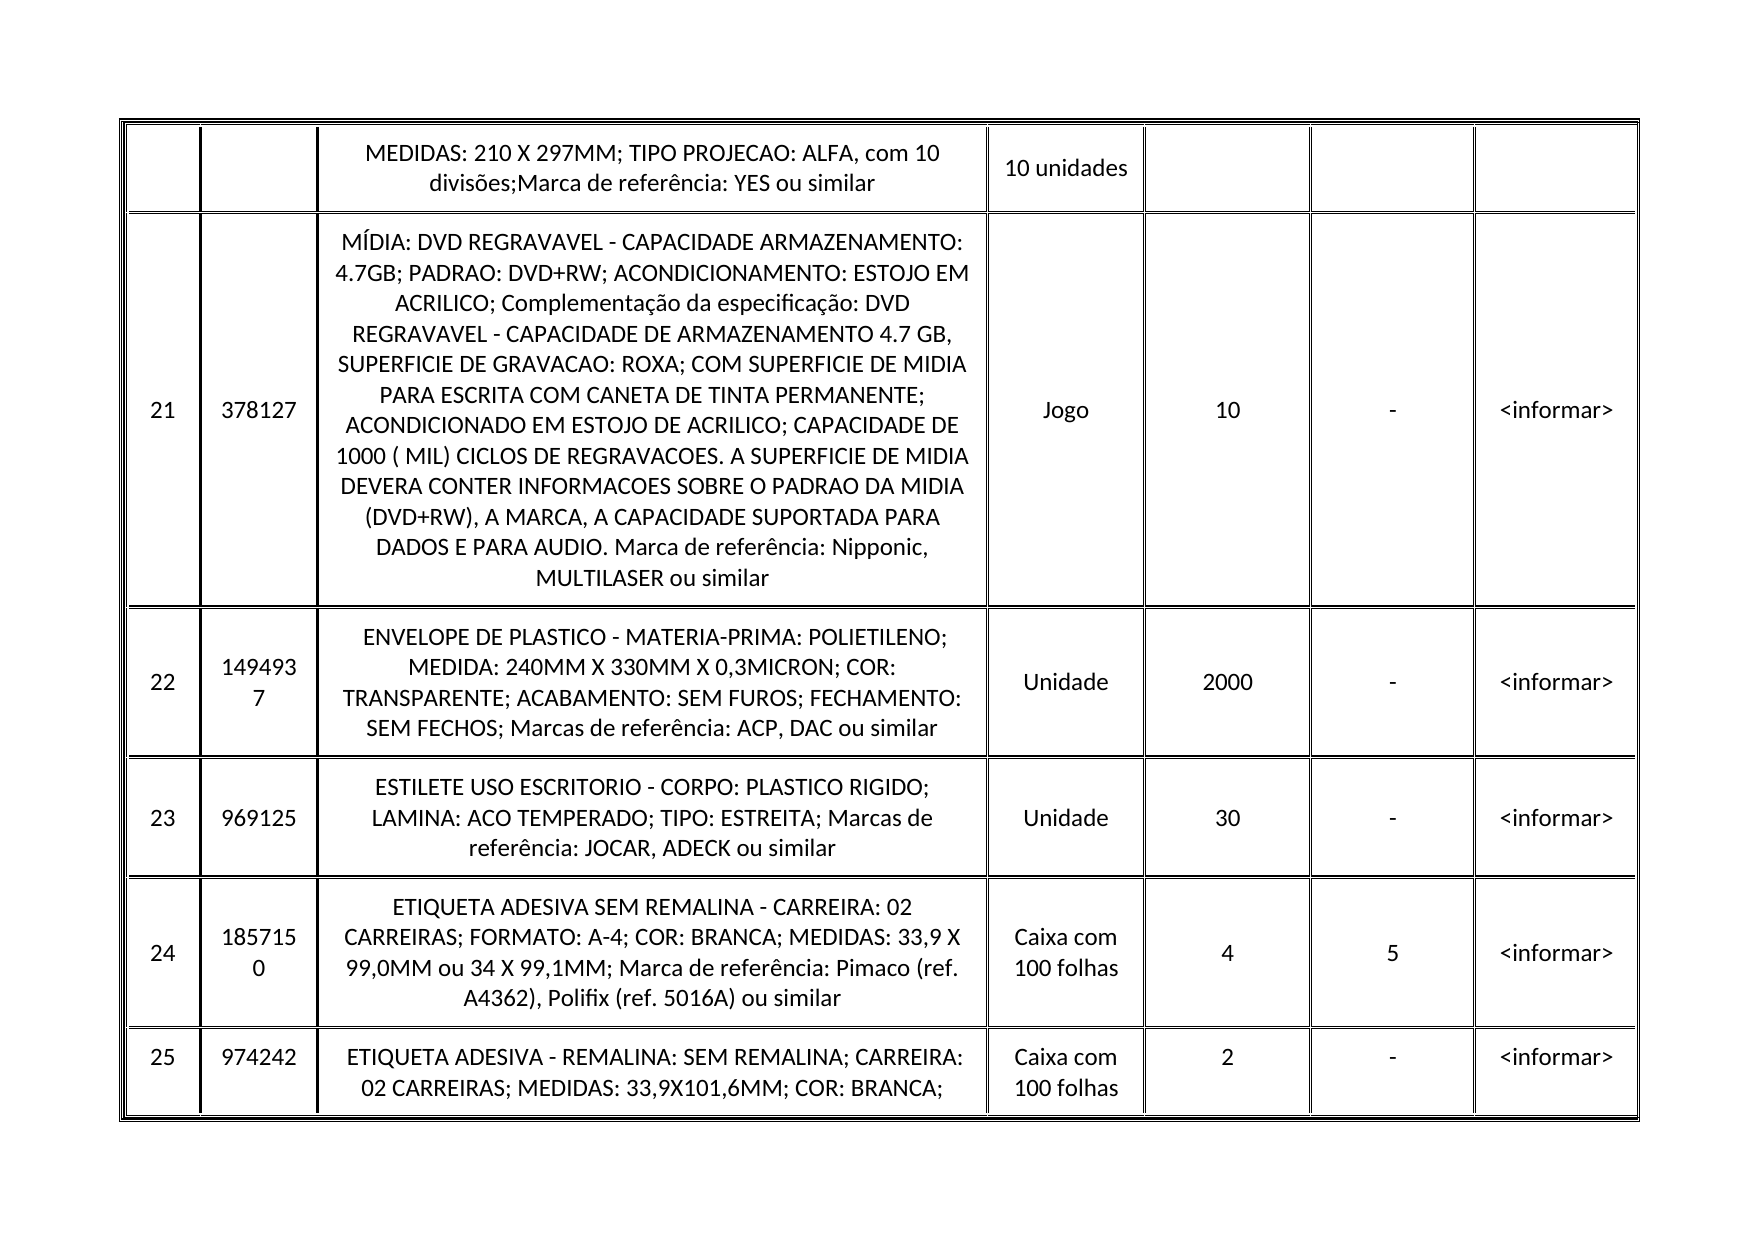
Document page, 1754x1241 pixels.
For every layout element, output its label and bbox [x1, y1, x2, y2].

table_cell [125, 125, 1637, 1115]
